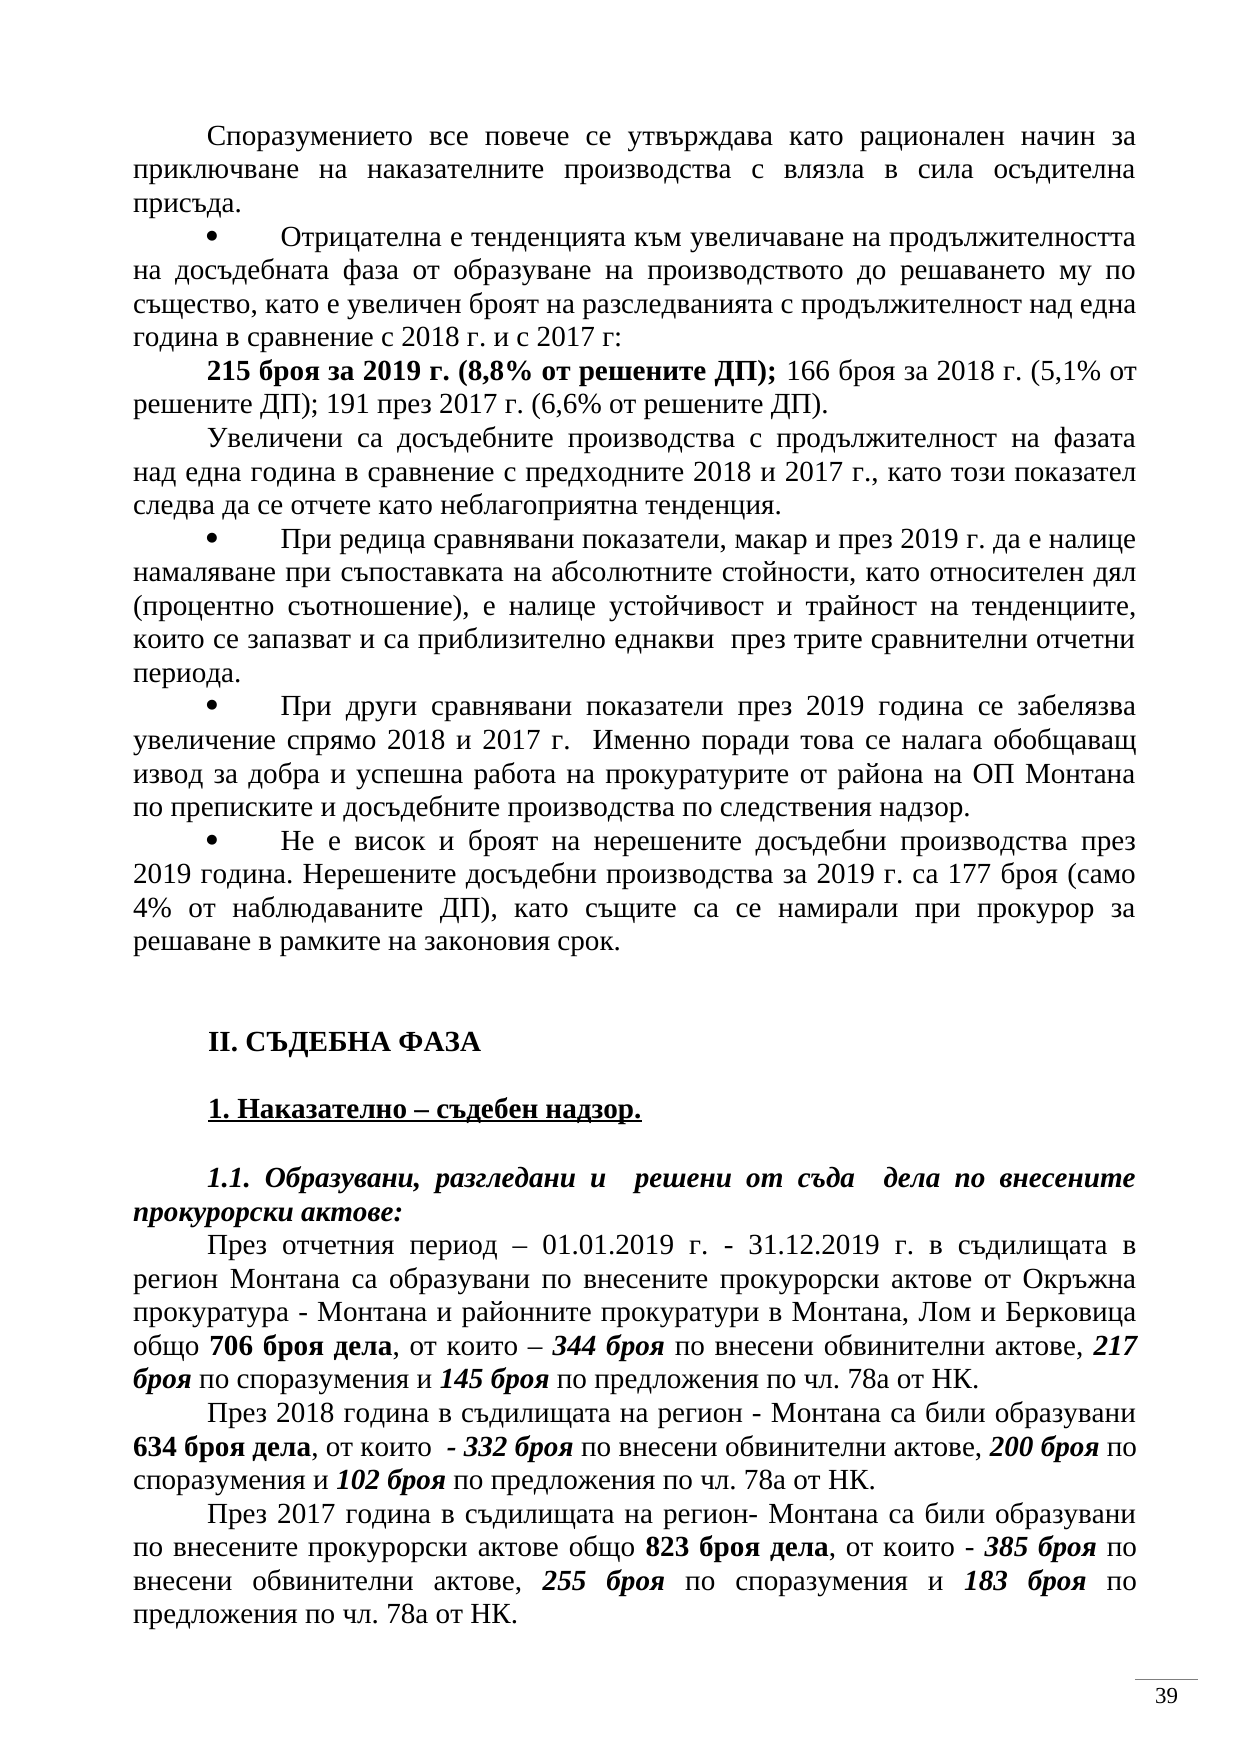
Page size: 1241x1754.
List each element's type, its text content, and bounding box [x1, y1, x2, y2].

text Споразумението все повече се утвърждава като рационален начин за приключване на наказателните производства с влязла в сила осъдителна присъда. [133, 118, 1137, 219]
list Не е висок и броят на нерешените досъдебни производства през 2019 година. Нерешените досъдебни производства за 2019 г. са 177 броя (само 4% от наблюдаваните ДП), като същите са се намирали при прокурор за решаване в рамките на законовия срок. [133, 823, 1137, 957]
list При други сравнявани показатели през 2019 година се забелязва увеличение спрямо 2018 и 2017 г. Именно поради това се налага обобщаващ извод за добра и успешна работа на прокуратурите от района на ОП Монтана по преписките и досъдебните производства по следствения надзор. [133, 688, 1137, 823]
text През 2017 година в съдилищата на регион- Монтана са били образувани по внесените прокурорски актове общо 823 броя дела, от които - 385 броя по внесени обвинителни актове, 255 броя по споразумения и 183 броя по предложения по чл. 78а от НК. [133, 1496, 1137, 1630]
text II. СЪДЕБНА ФАЗА [133, 1024, 1137, 1058]
text Увеличени са досъдебните производства с продължителност на фазата над една година в сравнение с предходните 2018 и 2017 г., като този показател следва да се отчете като неблагоприятна тенденция. [133, 420, 1137, 521]
text През 2018 година в съдилищата на регион - Монтана са били образувани 634 броя дела, от които - 332 броя по внесени обвинителни актове, 200 броя по споразумения и 102 броя по предложения по чл. 78а от НК. [133, 1395, 1137, 1496]
text 1.1. Образувани, разгледани и решени от съда дела по внесените прокурорски актове: [133, 1160, 1137, 1227]
text През отчетния период – 01.01.2019 г. - 31.12.2019 г. в съдилищата в регион Монтана са образувани по внесените прокурорски актове от Окръжна прокуратура - Монтана и районните прокуратури в Монтана, Лом и Берковица общо 706 броя дела, от които – 344 броя по внесени обвинителни актове, 217 броя по споразумения и 145 броя по предложения по чл. 78а от НК. [133, 1227, 1137, 1395]
list Отрицателна е тенденцията към увеличаване на продължителността на досъдебната фаза от образуване на производството до решаването му по същество, като е увеличен броят на разследванията с продължителност над една година в сравнение с 2018 г. и с 2017 г: [133, 219, 1137, 353]
list При редица сравнявани показатели, макар и през 2019 г. да е налице намаляване при съпоставката на абсолютните стойности, като относителен дял (процентно съотношение), е налице устойчивост и трайност на тенденциите, които се запазват и са приблизително еднакви през трите сравнителни отчетни периода. [133, 521, 1137, 688]
text 215 броя за 2019 г. (8,8% от решените ДП); 166 броя за 2018 г. (5,1% от решените ДП); 191 през 2017 г. (6,6% от решените ДП). [133, 353, 1137, 420]
text 1. Наказателно – съдебен надзор. [133, 1091, 1137, 1125]
